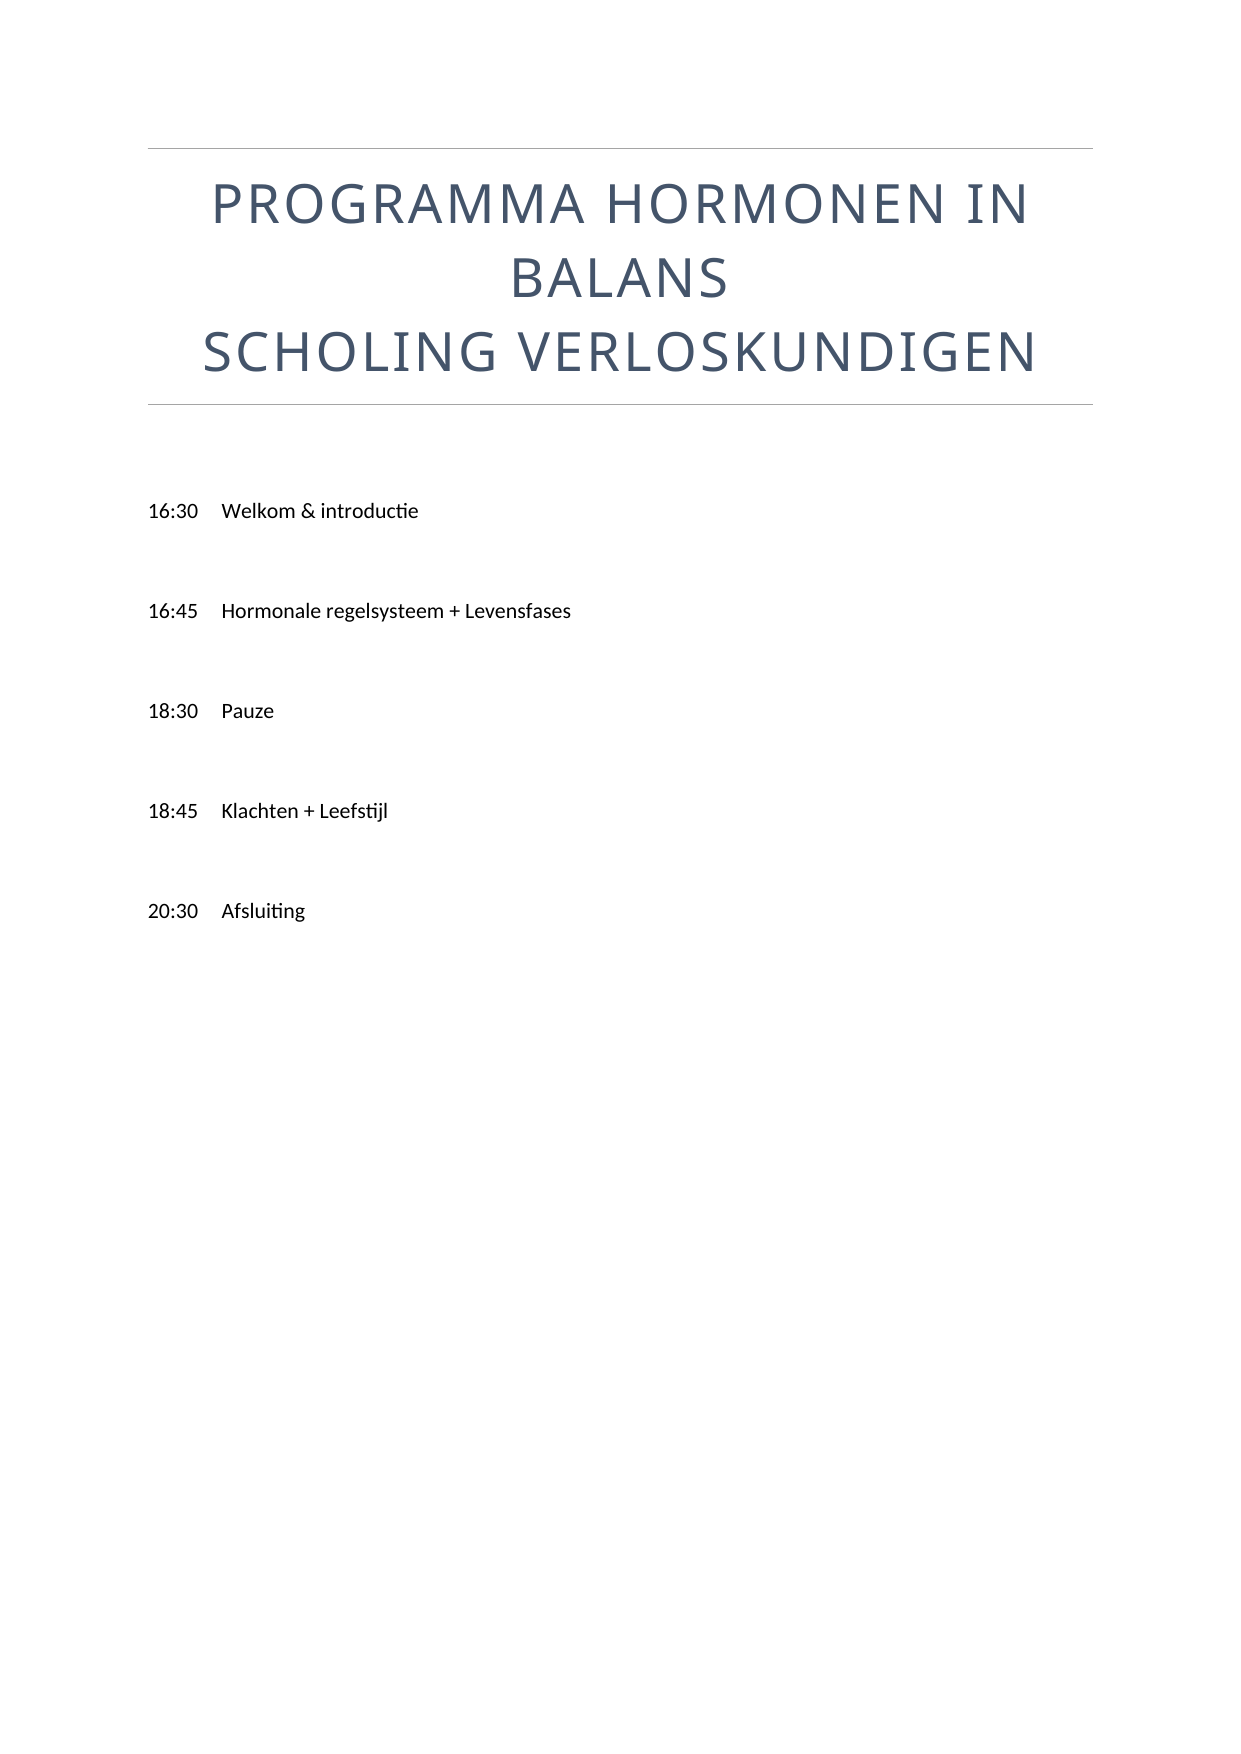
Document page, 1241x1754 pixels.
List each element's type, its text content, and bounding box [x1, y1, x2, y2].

text 16:30 Welkom & introductie [148, 497, 1093, 524]
text 18:30 Pauze [148, 697, 1093, 724]
text 20:30 Afsluiting [148, 897, 1093, 924]
title Programma Hormonen in Balans scholing verloskundigen [148, 149, 1093, 404]
text 16:45 Hormonale regelsysteem + Levensfases [148, 597, 1093, 624]
text 18:45 Klachten + Leefstijl [148, 797, 1093, 824]
